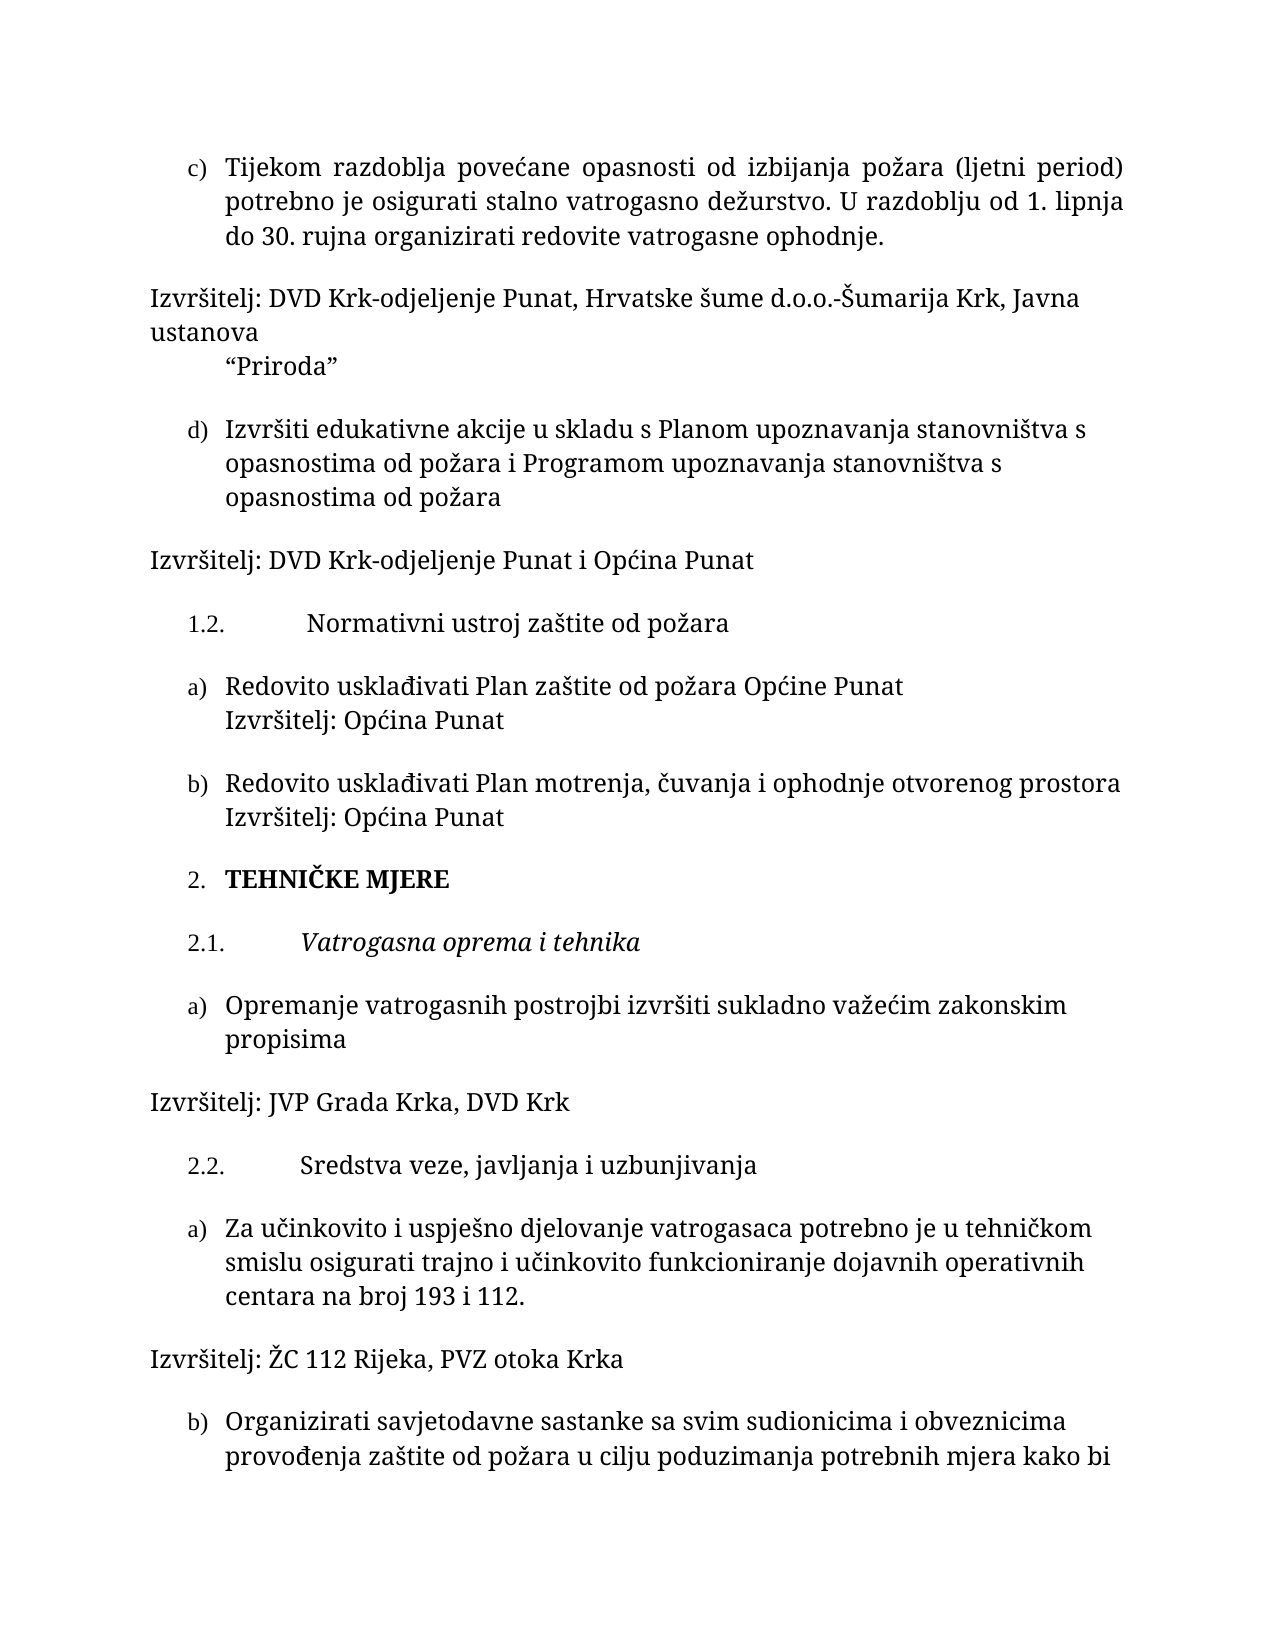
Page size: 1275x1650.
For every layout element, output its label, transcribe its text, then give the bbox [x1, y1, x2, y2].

list TEHNIČKE MJERE [187, 862, 1125, 896]
list Sredstva veze, javljanja i uzbunjivanja [187, 1147, 1125, 1182]
text Izvršitelj: ŽC 112 Rijeka, PVZ otoka Krka [150, 1341, 1125, 1375]
list Opremanje vatrogasnih postrojbi izvršiti sukladno važećim zakonskim propisima [187, 988, 1125, 1056]
text Izvršitelj: Općina Punat [225, 702, 1125, 737]
text Izvršitelj: JVP Grada Krka, DVD Krk [150, 1085, 1125, 1119]
list Vatrogasna oprema i tehnika [187, 925, 1125, 959]
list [187, 1404, 1125, 1472]
text Izvršitelj: Općina Punat [225, 799, 1125, 833]
list Redovito usklađivati Plan motrenja, čuvanja i ophodnje otvorenog prostora [187, 765, 1125, 799]
list Izvršiti edukativne akcije u skladu s Planom upoznavanja stanovništva s opasnostima od požara i Programom upoznavanja stanovništva s opasnostima od požara [187, 412, 1125, 514]
text “Priroda” [150, 349, 1125, 383]
list Tijekom razdoblja povećane opasnosti od izbijanja požara (ljetni period) potrebno je osigurati stalno vatrogasno dežurstvo. U razdoblju od 1. lipnja do 30. rujna organizirati redovite vatrogasne ophodnje. [187, 150, 1125, 252]
text Izvršitelj: DVD Krk-odjeljenje Punat, Hrvatske šume d.o.o.-Šumarija Krk, Javna ustanova [150, 281, 1125, 349]
list Normativni ustroj zaštite od požara [187, 606, 1125, 640]
list Redovito usklađivati Plan zaštite od požara Općine Punat [187, 668, 1125, 702]
list Za učinkovito i uspješno djelovanje vatrogasaca potrebno je u tehničkom smislu osigurati trajno i učinkovito funkcioniranje dojavnih operativnih centara na broj 193 i 112. [187, 1210, 1125, 1312]
text Izvršitelj: DVD Krk-odjeljenje Punat i Općina Punat [150, 543, 1125, 577]
